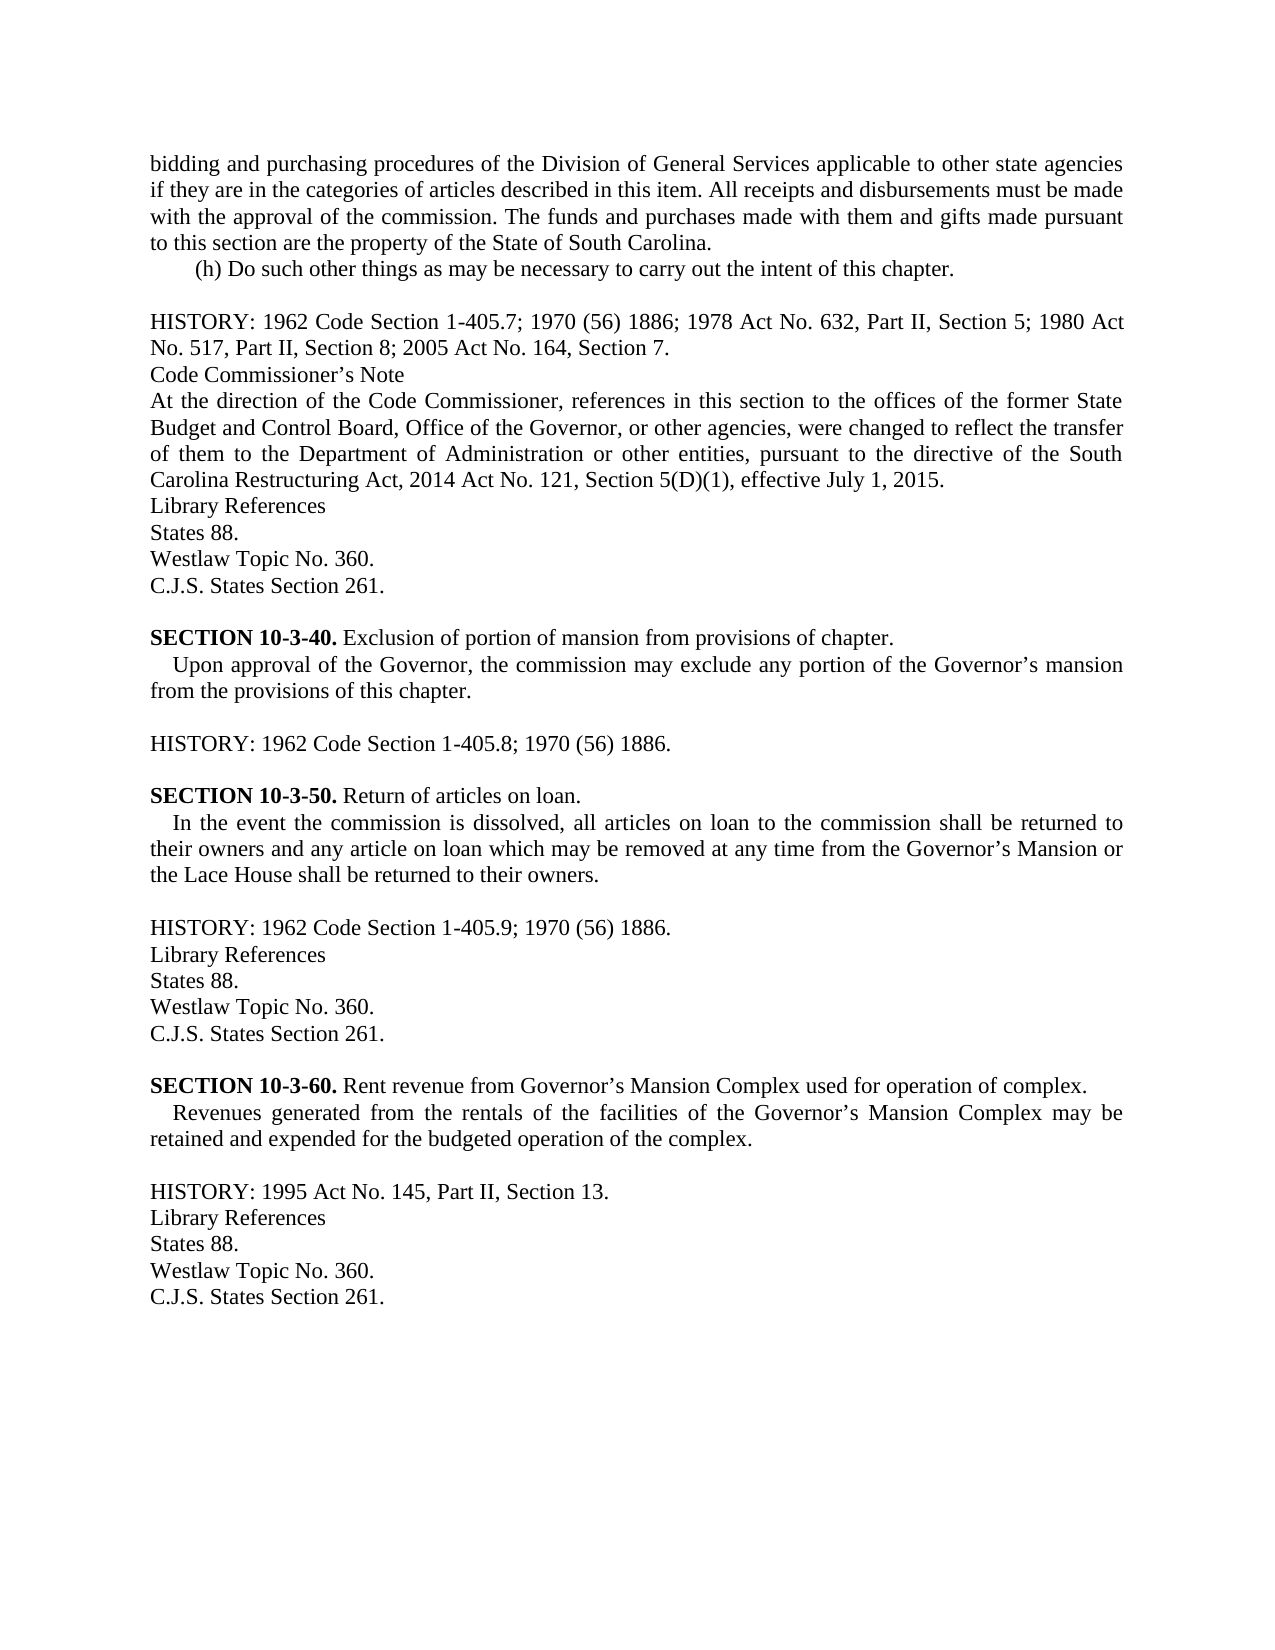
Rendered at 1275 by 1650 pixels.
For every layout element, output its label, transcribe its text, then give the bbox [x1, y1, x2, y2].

text In the event the commission is dissolved, all articles on loan to the commission shall be returned to their owners and any article on loan which may be removed at any time from the Governor’s Mansion or the Lace House shall be returned to their owners. [150, 809, 1125, 888]
text Library References [150, 941, 1125, 967]
text C.J.S. States Section 261. [150, 1283, 1125, 1309]
text SECTION 10-3-60. Rent revenue from Governor’s Mansion Complex used for operation of complex. [150, 1072, 1125, 1099]
text Upon approval of the Governor, the commission may exclude any portion of the Governor’s mansion from the provisions of this chapter. [150, 651, 1125, 703]
text HISTORY: 1962 Code Section 1-405.7; 1970 (56) 1886; 1978 Act No. 632, Part II, Section 5; 1980 Act No. 517, Part II, Section 8; 2005 Act No. 164, Section 7. [150, 308, 1125, 361]
text Revenues generated from the rentals of the facilities of the Governor’s Mansion Complex may be retained and expended for the budgeted operation of the complex. [150, 1099, 1125, 1151]
text At the direction of the Code Commissioner, references in this section to the offices of the former State Budget and Control Board, Office of the Governor, or other agencies, were changed to reflect the transfer of them to the Department of Administration or other entities, pursuant to the directive of the South Carolina Restructuring Act, 2014 Act No. 121, Section 5(D)(1), effective July 1, 2015. [150, 387, 1125, 493]
text States 88. [150, 1231, 1125, 1257]
text States 88. [150, 519, 1125, 545]
text HISTORY: 1962 Code Section 1-405.9; 1970 (56) 1886. [150, 914, 1125, 941]
text Code Commissioner’s Note [150, 361, 1125, 387]
text HISTORY: 1995 Act No. 145, Part II, Section 13. [150, 1178, 1125, 1204]
text SECTION 10-3-50. Return of articles on loan. [150, 782, 1125, 809]
text SECTION 10-3-40. Exclusion of portion of mansion from provisions of chapter. [150, 624, 1125, 651]
text Westlaw Topic No. 360. [150, 1257, 1125, 1283]
text (h) Do such other things as may be necessary to carry out the intent of this chapter. [150, 255, 1125, 282]
text Westlaw Topic No. 360. [150, 545, 1125, 572]
text HISTORY: 1962 Code Section 1-405.8; 1970 (56) 1886. [150, 730, 1125, 756]
text States 88. [150, 967, 1125, 993]
text C.J.S. States Section 261. [150, 1020, 1125, 1046]
text Library References [150, 493, 1125, 519]
text Westlaw Topic No. 360. [150, 993, 1125, 1020]
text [150, 150, 1125, 255]
text Library References [150, 1204, 1125, 1231]
text C.J.S. States Section 261. [150, 572, 1125, 598]
